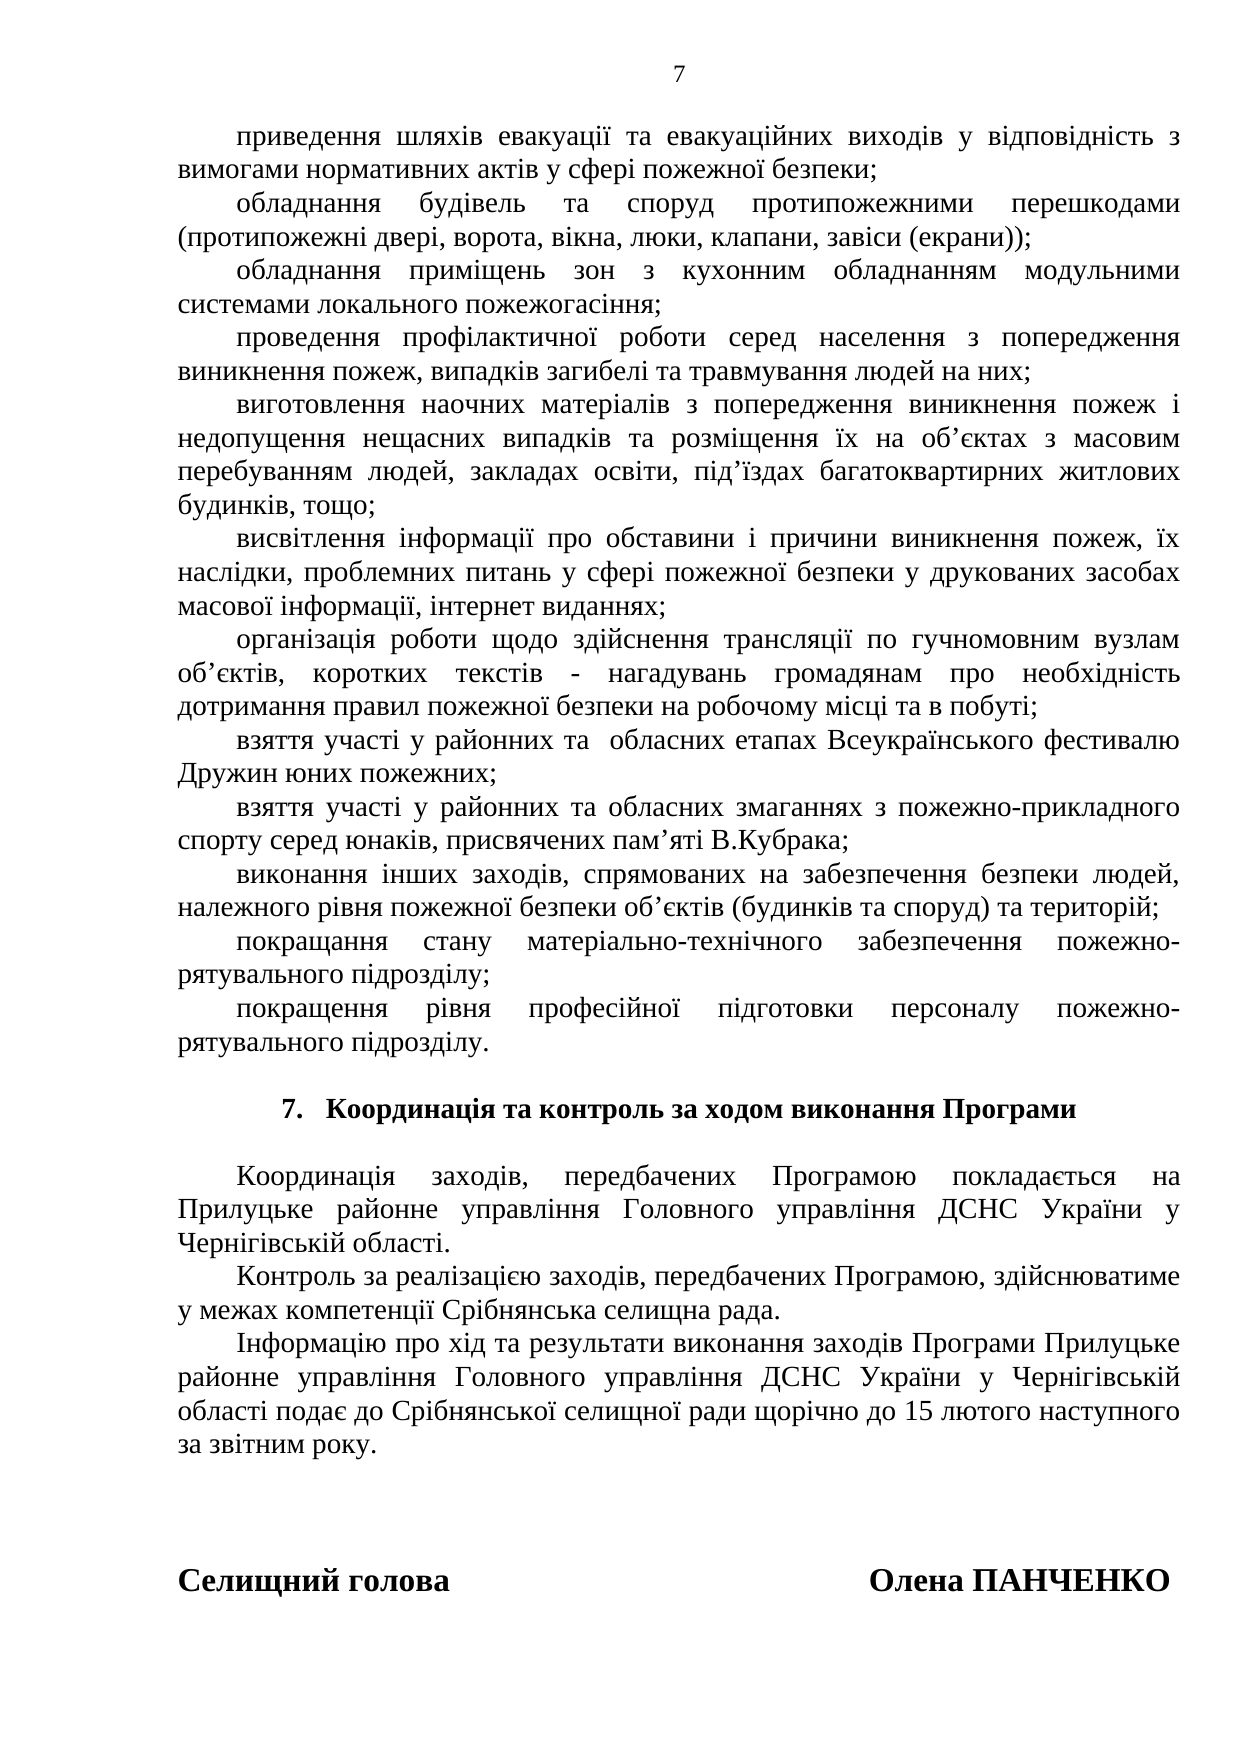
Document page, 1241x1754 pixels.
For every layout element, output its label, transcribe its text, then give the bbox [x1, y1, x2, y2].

text Координація заходів, передбачених Програмою покладається на Прилуцьке районне управління Головного управління ДСНС України у Чернігівській області. [177, 1158, 1181, 1258]
text приведення шляхів евакуації та евакуаційних виходів у відповідність з вимогами нормативних актів у сфері пожежної безпеки; [177, 118, 1181, 185]
text Селищний голова Олена ПАНЧЕНКО [177, 1560, 1181, 1599]
text організація роботи щодо здійснення трансляції по гучномовним вузлам об’єктів, коротких текстів - нагадувань громадянам про необхідність дотримання правил пожежної безпеки на робочому місці та в побуті; [177, 621, 1181, 722]
text покращення рівня професійної підготовки персоналу пожежно-рятувального підрозділу. [177, 990, 1181, 1057]
text Інформацію про хід та результати виконання заходів Програми Прилуцьке районне управління Головного управління ДСНС України у Чернігівській області подає до Срібнянської селищної ради щорічно до 15 лютого наступного за звітним року. [177, 1326, 1181, 1460]
text виготовлення наочних матеріалів з попередження виникнення пожеж і недопущення нещасних випадків та розміщення їх на об’єктах з масовим перебуванням людей, закладах освіти, під’їздах багатоквартирних житлових будинків, тощо; [177, 386, 1181, 521]
text взяття участі у районних та обласних змаганнях з пожежно-прикладного спорту серед юнаків, присвячених пам’яті В.Кубрака; [177, 789, 1181, 856]
text проведення профілактичної роботи серед населення з попередження виникнення пожеж, випадків загибелі та травмування людей на них; [177, 319, 1181, 386]
text Контроль за реалізацією заходів, передбачених Програмою, здійснюватиме у межах компетенції Срібнянська селищна рада. [177, 1258, 1181, 1326]
text обладнання приміщень зон з кухонним обладнанням модульними системами локального пожежогасіння; [177, 252, 1181, 319]
text обладнання будівель та споруд протипожежними перешкодами (протипожежні двері, ворота, вікна, люки, клапани, завіси (екрани)); [177, 185, 1181, 252]
text виконання інших заходів, спрямованих на забезпечення безпеки людей, належного рівня пожежної безпеки об’єктів (будинків та споруд) та територій; [177, 856, 1181, 923]
text покращання стану матеріально-технічного забезпечення пожежно-рятувального підрозділу; [177, 923, 1181, 990]
text взяття участі у районних та обласних етапах Всеукраїнського фестивалю Дружин юних пожежних; [177, 722, 1181, 789]
text висвітлення інформації про обставини і причини виникнення пожеж, їх наслідки, проблемних питань у сфері пожежної безпеки у друкованих засобах масової інформації, інтернет виданнях; [177, 521, 1181, 621]
list Координація та контроль за ходом виконання Програми [177, 1091, 1181, 1124]
